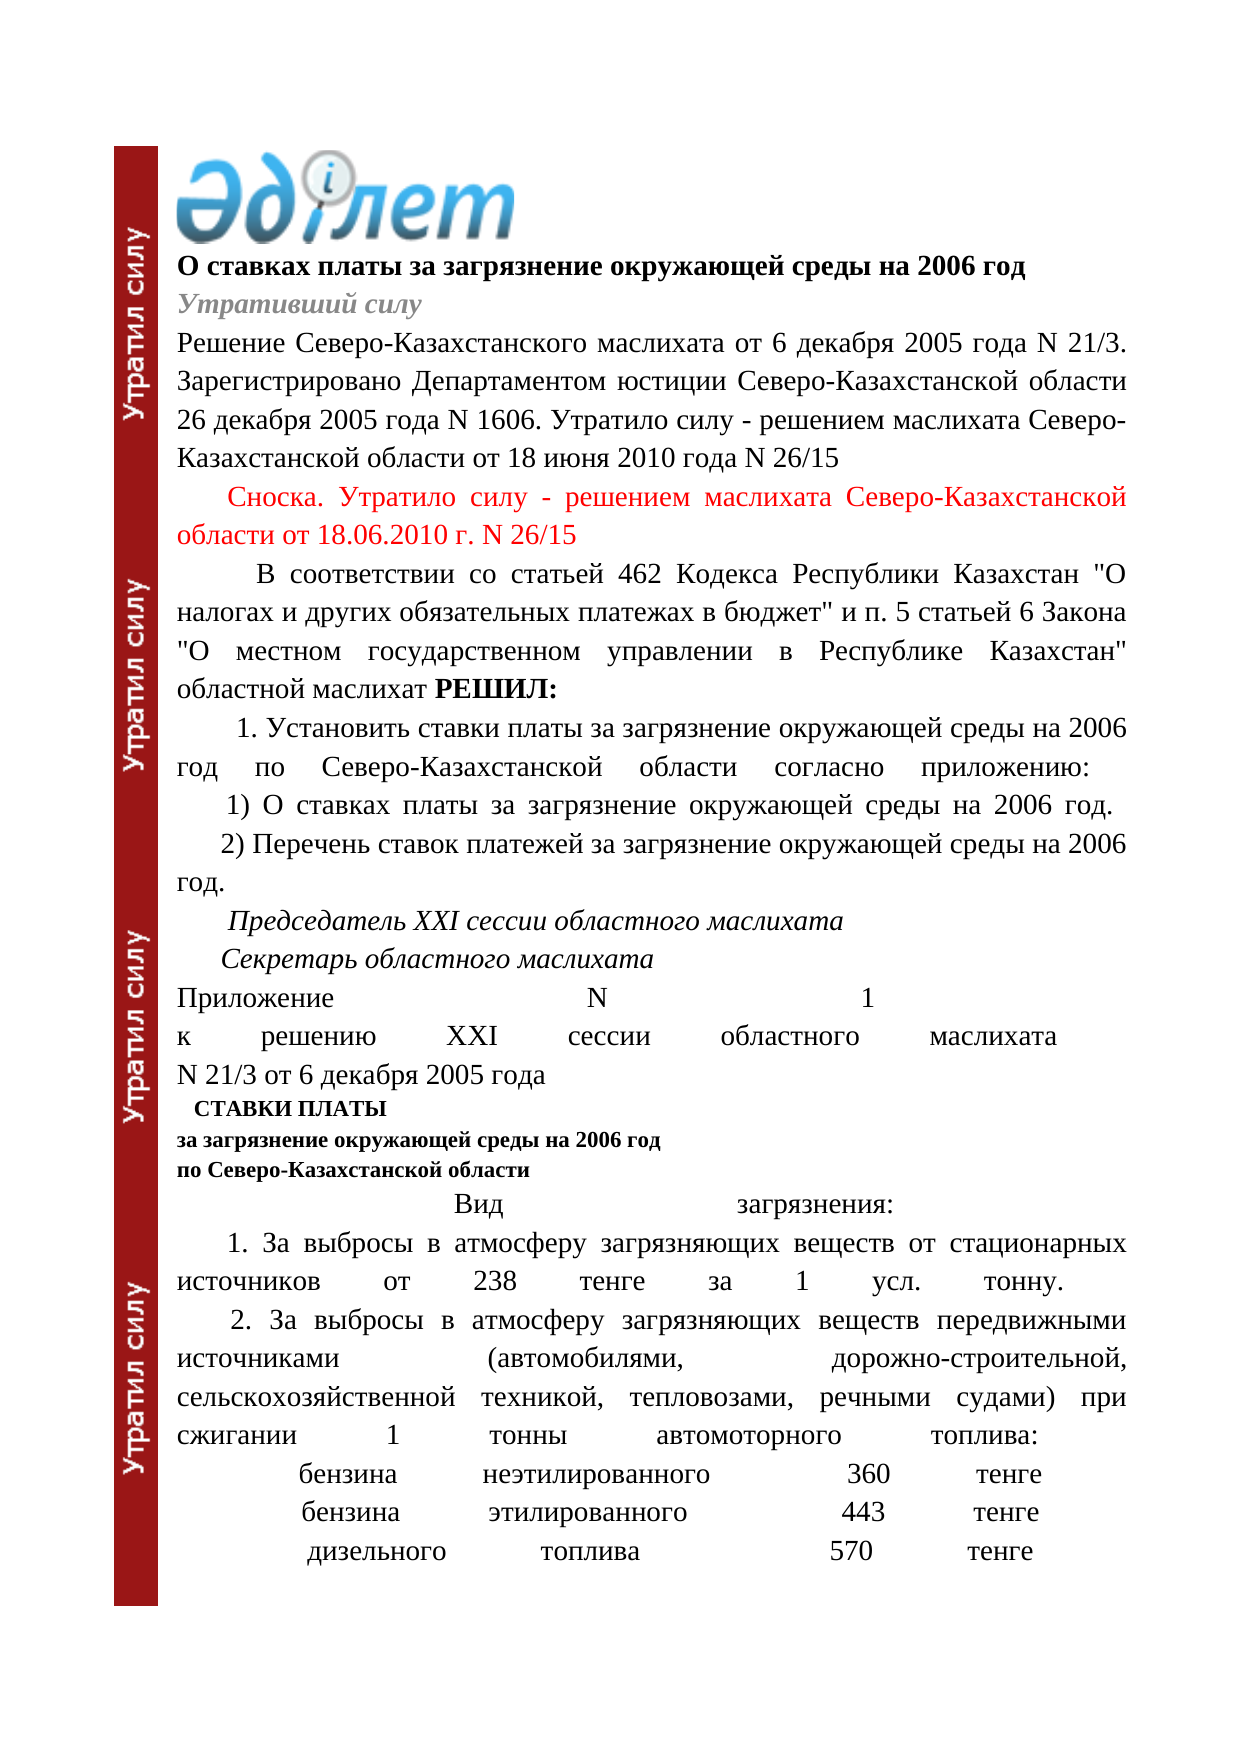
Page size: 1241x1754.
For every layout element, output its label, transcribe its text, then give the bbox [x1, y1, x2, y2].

text Сноска. Утратило силу - решением маслихата Северо-Казахстанской области от 18.06.2010 г. N 26/15 [112, 479, 1128, 551]
picture [114, 320, 158, 325]
text Решение Северо-Казахстанского маслихата от 6 декабря 2005 года N 21/3. Зарегистрировано Департаментом юстиции Северо-Казахстанской области 26 декабря 2005 года N 1606. Утратило силу - решением маслихата Северо-Казахстанской области от 18 июня 2010 года N 26/15 [112, 325, 1128, 474]
picture [114, 898, 158, 903]
picture [114, 474, 158, 479]
picture [114, 1182, 158, 1186]
text Председатель ХХI сессии областного маслихата [112, 903, 1128, 936]
picture [114, 1567, 158, 1606]
picture [114, 551, 158, 556]
picture [114, 936, 158, 941]
text Приложение N 1 к решению XХI сессии областного маслихата N 21/3 от 6 декабря 2005 года [112, 980, 1128, 1091]
text СТАВКИ ПЛАТЫ за загрязнение окружающей среды на 2006 год по Северо-Казахстанской области [112, 1096, 1128, 1182]
text 1. Установить ставки платы за загрязнение окружающей среды на 2006 год по Северо-Казахстанской области согласно приложению: 1) О ставках платы за загрязнение окружающей среды на 2006 год. 2) Перечень ставок платежей за загрязнение окружающей среды на 2006 год. [112, 710, 1128, 898]
text О ставках платы за загрязнение окружающей среды на 2006 год [112, 248, 1128, 281]
picture [114, 146, 158, 248]
text Секретарь областного маслихата [112, 941, 1128, 975]
text Утративший силу [112, 286, 1128, 320]
picture [114, 281, 158, 286]
picture [176, 150, 515, 244]
picture [114, 705, 158, 710]
text В соответствии со статьей 462 Кодекса Республики Казахстан "О налогах и других обязательных платежах в бюджет" и п. 5 статьей 6 Закона "О местном государственном управлении в Республике Казахстан" областной маслихат РЕШИЛ: [112, 556, 1128, 705]
picture [114, 975, 158, 980]
picture [114, 1091, 158, 1096]
